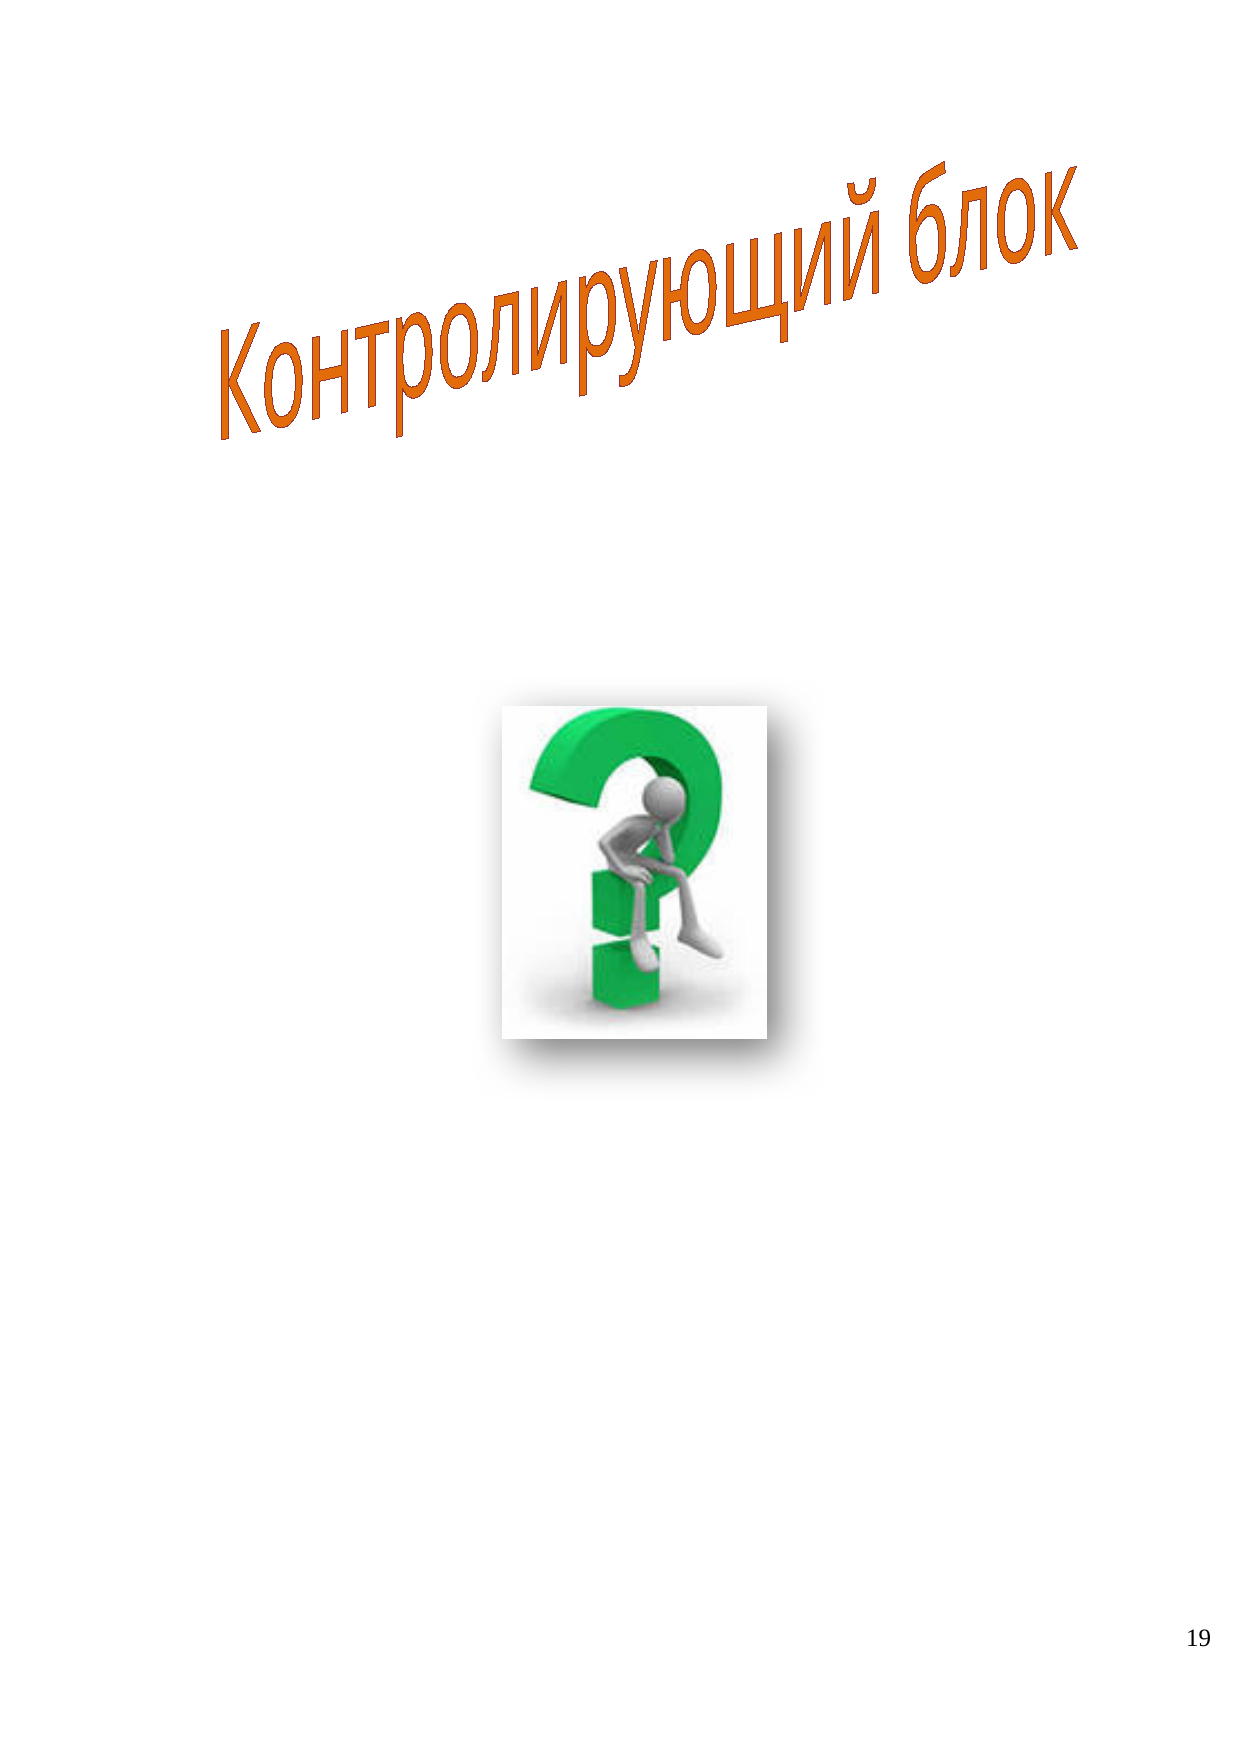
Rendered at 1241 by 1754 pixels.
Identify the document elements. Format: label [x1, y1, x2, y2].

picture [502, 706, 767, 1039]
